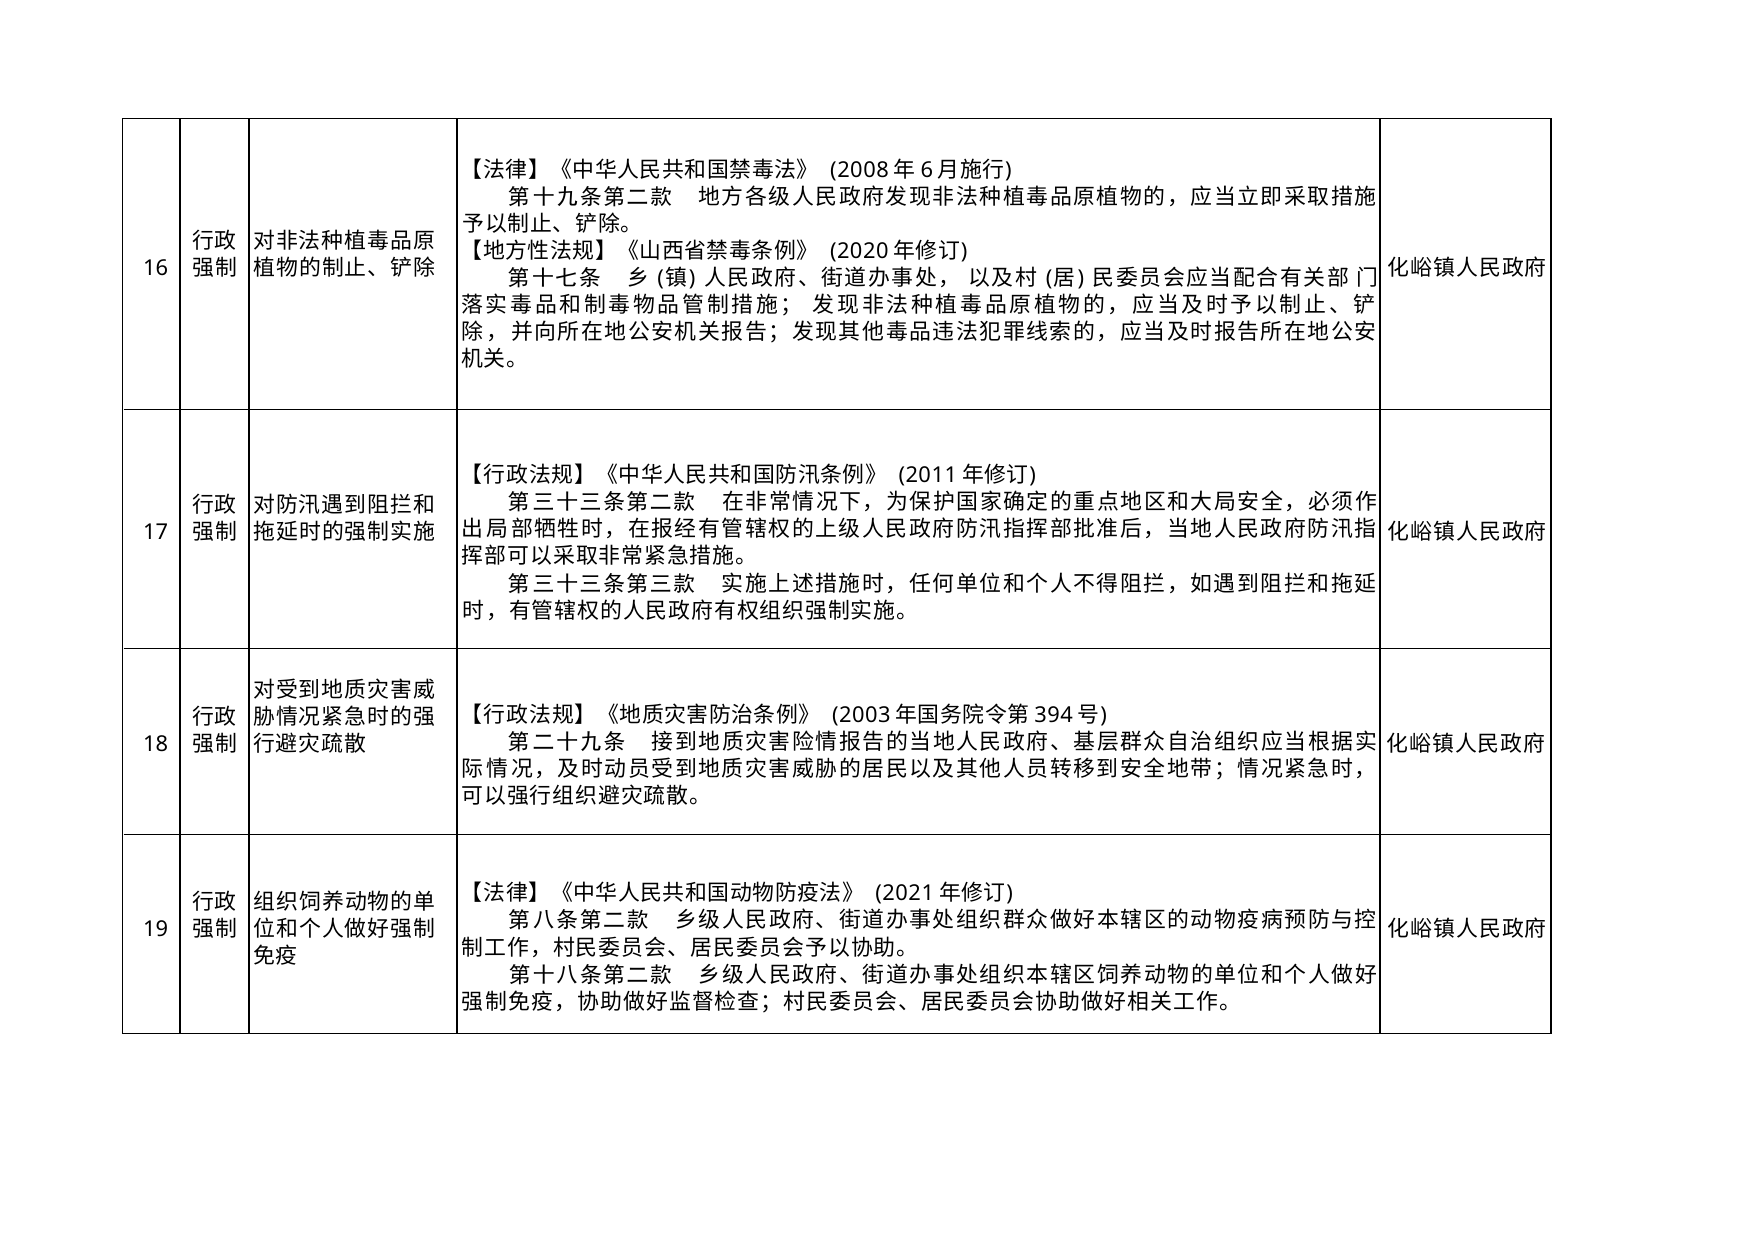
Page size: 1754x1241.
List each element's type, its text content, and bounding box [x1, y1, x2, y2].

table_cell 对受到地质灾害威 胁情况紧急时的强 行避灾疏散 [250, 649, 456, 833]
table_cell 化峪镇人民政府 [1381, 649, 1550, 833]
table_cell 16 [123, 119, 179, 409]
table_cell 对非法种植毒品原 植物的制止、铲除 [250, 119, 456, 409]
table_cell 组织饲养动物的单 位和个人做好强制 免疫 [250, 835, 456, 1032]
table_cell 行政 强制 [181, 410, 248, 648]
table_cell 【行政法规】《中华人民共和国防汛条例》 (2011年修订) 第三十三条第二款 在非常情况下，为保护国家确定的重点地区和大局安全，必须作 出局部牺牲时，在报经有管辖权的上级人民政府防汛指挥部批准后，当地人民政府防汛指 挥部可以采取非常紧急措施。 第三十三条第三款 实施上述措施时，任何单位和个人不得阻拦，如遇到阻拦和拖延 时，有管辖权的人民政府有权组织强制实施。 [458, 410, 1379, 648]
table_cell 行政 强制 [181, 119, 248, 409]
table_cell 化峪镇人民政府 [1381, 835, 1550, 1032]
table_cell 对防汛遇到阻拦和 拖延时的强制实施 [250, 410, 456, 648]
table_cell 行政 强制 [181, 835, 248, 1032]
table_cell 19 [123, 835, 179, 1032]
table_cell 化峪镇人民政府 [1381, 119, 1550, 409]
table_cell 17 [123, 410, 179, 648]
table_cell 【法律】《中华人民共和国动物防疫法》 (2021年修订) 第八条第二款 乡级人民政府、街道办事处组织群众做好本辖区的动物疫病预防与控 制工作，村民委员会、居民委员会予以协助。 第十八条第二款 乡级人民政府、街道办事处组织本辖区饲养动物的单位和个人做好 强制免疫，协助做好监督检查；村民委员会、居民委员会协助做好相关工作。 [458, 835, 1379, 1032]
table_cell 行政 强制 [181, 649, 248, 833]
table_cell 化峪镇人民政府 [1381, 410, 1550, 648]
table_cell 【行政法规】《地质灾害防治条例》 (2003年国务院令第394号) 第二十九条 接到地质灾害险情报告的当地人民政府、基层群众自治组织应当根据实 际情况，及时动员受到地质灾害威胁的居民以及其他人员转移到安全地带；情况紧急时， 可以强行组织避灾疏散。 [458, 649, 1379, 833]
table_cell 【法律】《中华人民共和国禁毒法》 (2008年6月施行) 第十九条第二款 地方各级人民政府发现非法种植毒品原植物的，应当立即采取措施 予以制止、铲除。 【地方性法规】《山西省禁毒条例》 (2020年修订) 第十七条 乡 (镇) 人民政府、街道办事处， 以及村 (居) 民委员会应当配合有关部 门落实毒品和制毒物品管制措施； 发现非法种植毒品原植物的，应当及时予以制止、铲 除，并向所在地公安机关报告；发现其他毒品违法犯罪线索的，应当及时报告所在地公安 机关。 [458, 119, 1379, 409]
table_cell 18 [123, 649, 179, 833]
